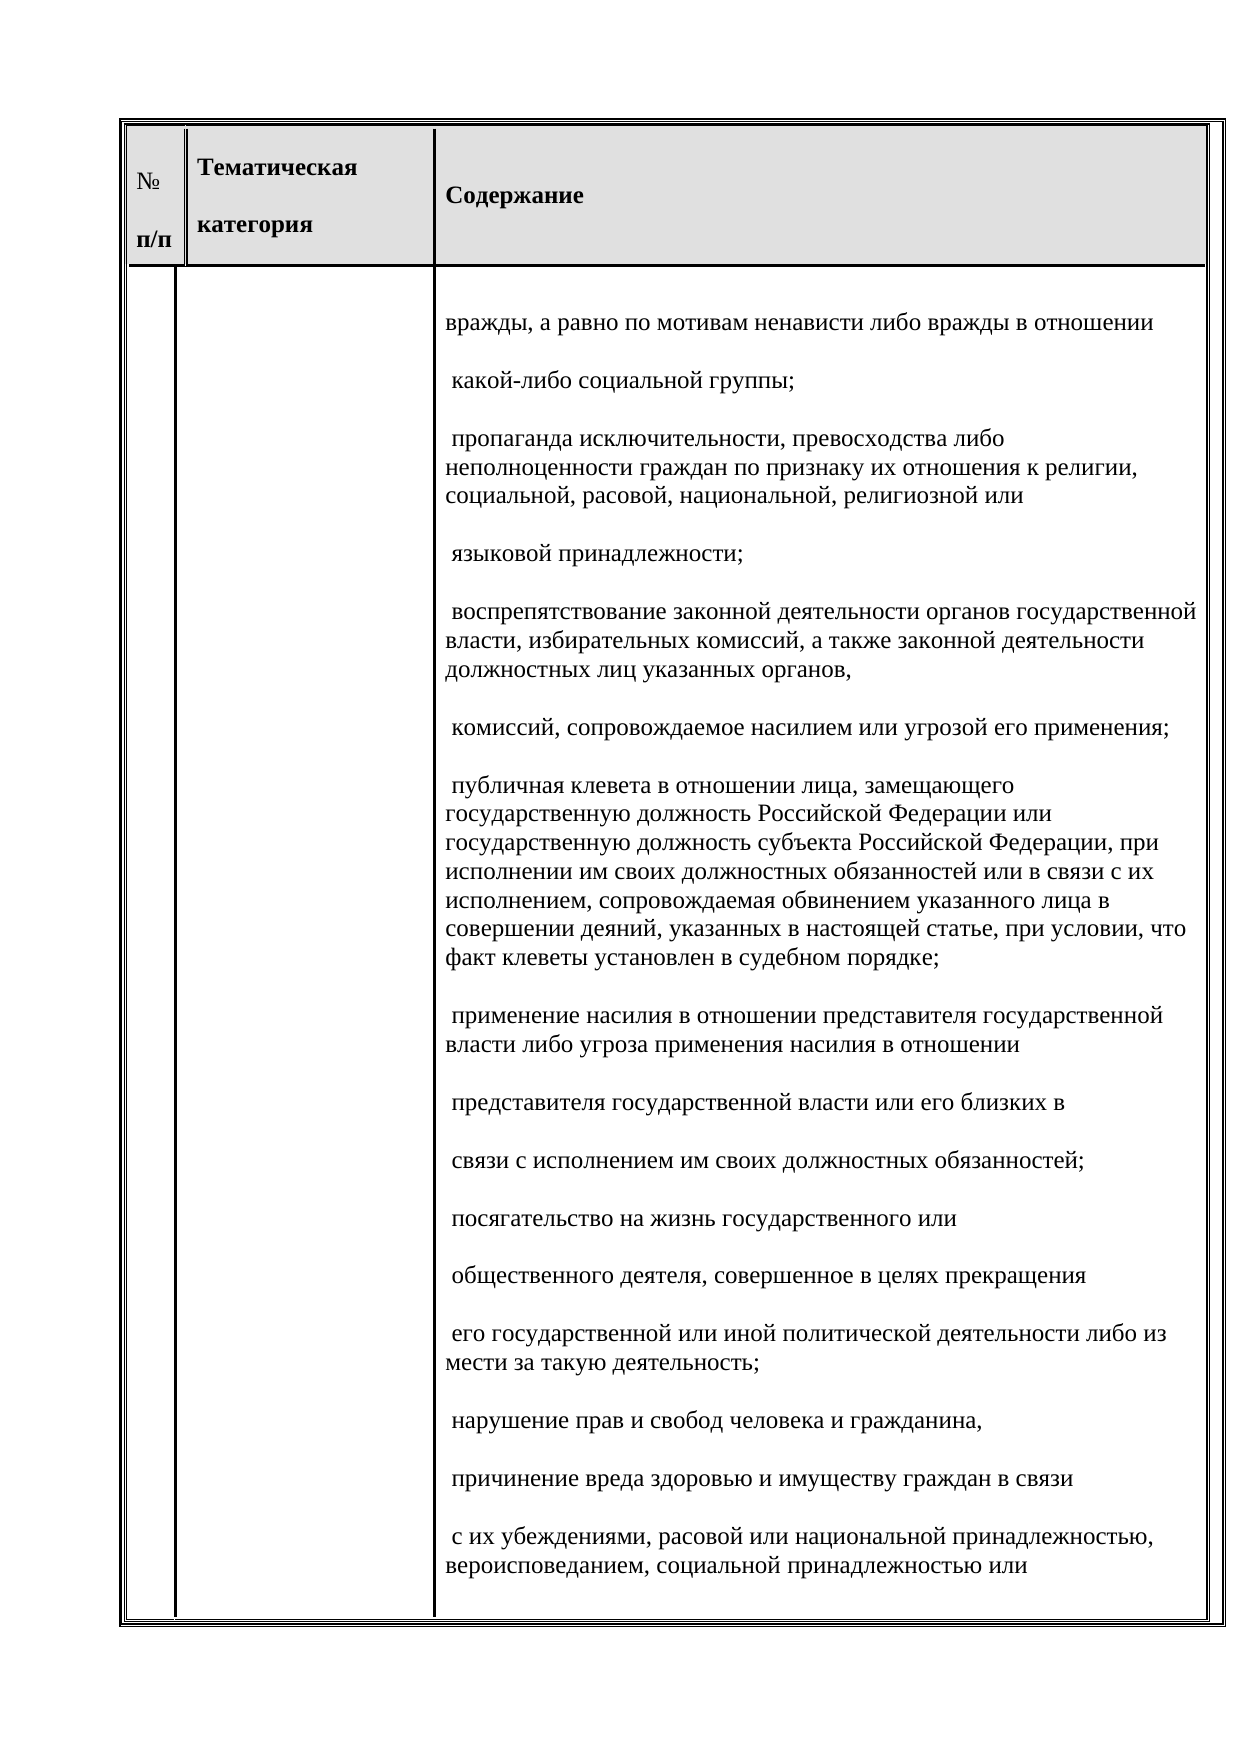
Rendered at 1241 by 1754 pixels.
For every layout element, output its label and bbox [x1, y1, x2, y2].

table_header [122, 122, 1222, 1623]
